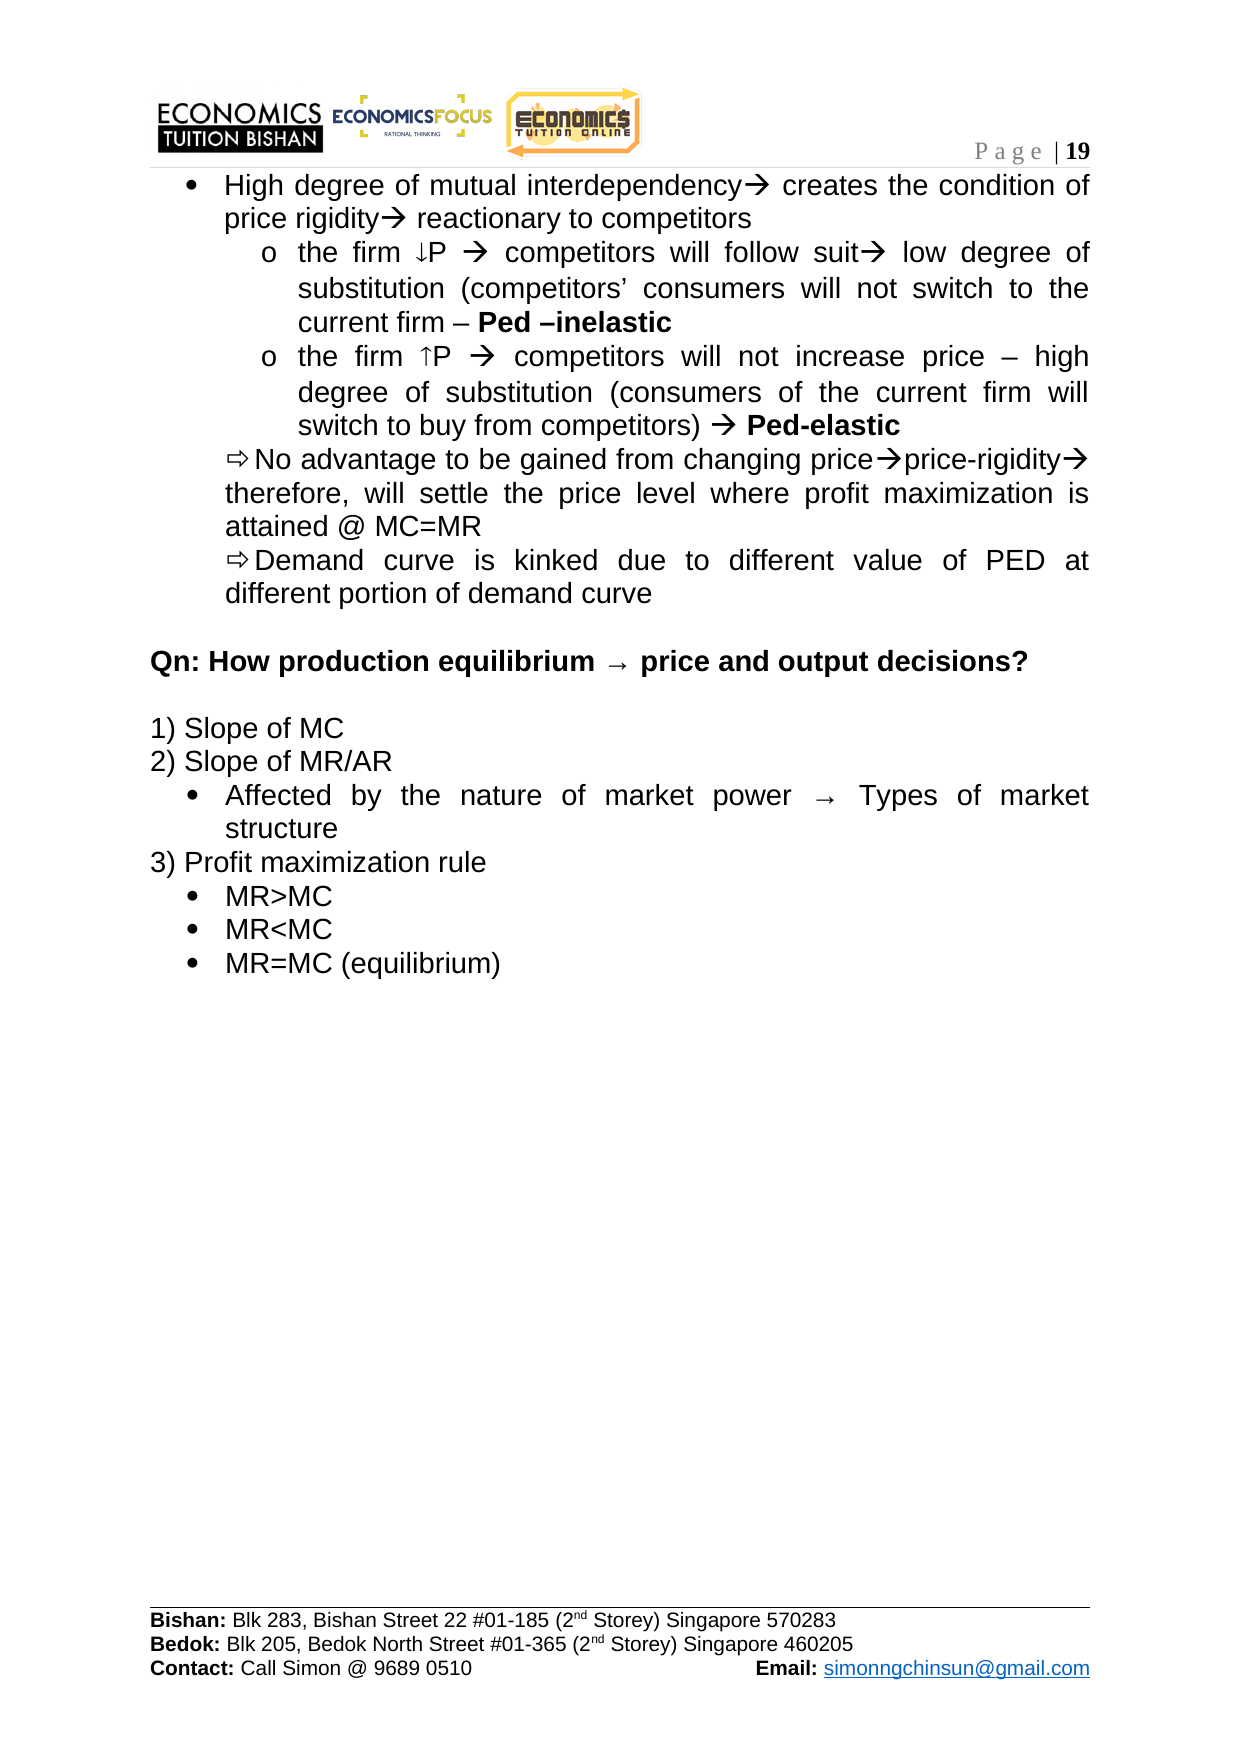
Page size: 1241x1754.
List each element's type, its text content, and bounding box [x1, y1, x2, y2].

text 1) Slope of MC [150, 711, 1090, 744]
list MR>MC [187, 879, 1090, 912]
text Demand curve is kinked due to different value of PED at different portion of demand curve [225, 543, 1090, 610]
text Qn: How production equilibrium → price and output decisions? [150, 644, 1090, 677]
list MR=MC (equilibrium) [187, 946, 1090, 980]
text 3) Profit maximization rule [150, 845, 1090, 879]
list High degree of mutual interdependency creates the condition of price rigidity reactionary to competitors [186, 168, 1090, 235]
picture [505, 82, 642, 160]
text No advantage to be gained from changing priceprice-rigidity therefore, will settle the price level where profit maximization is attained @ MC=MR [225, 442, 1090, 543]
text 2) Slope of MR/AR [150, 744, 1090, 778]
list the firm P competitors will follow suit low degree of substitution (competitors’ consumers will not switch to the current firm – Ped –inelastic [260, 235, 1090, 338]
list Affected by the nature of market power → Types of market structure [187, 778, 1090, 845]
list the firm P competitors will not increase price – high degree of substitution (consumers of the current firm will switch to buy from competitors) Ped-elastic [260, 338, 1090, 442]
list MR<MC [187, 912, 1090, 946]
picture [150, 73, 499, 160]
